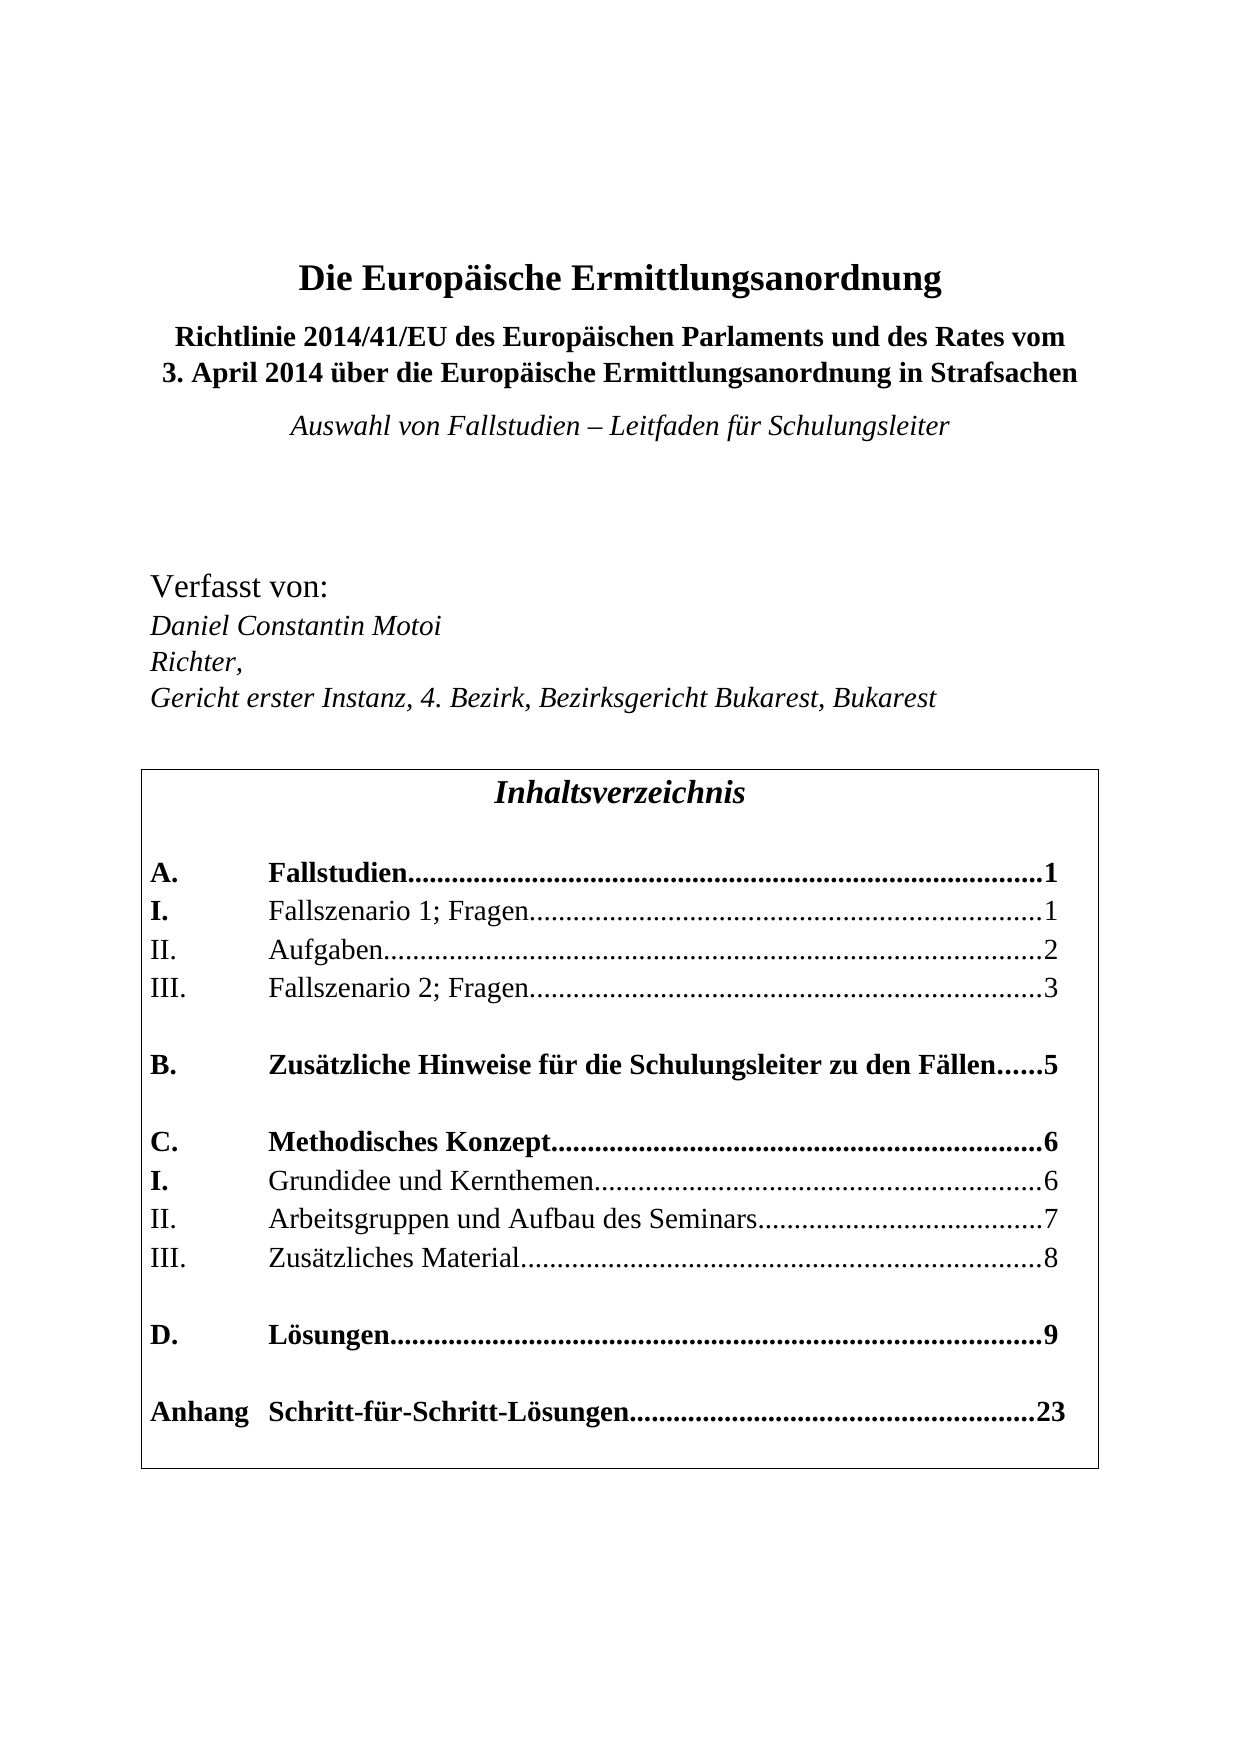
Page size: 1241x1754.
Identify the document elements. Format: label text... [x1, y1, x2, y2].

text Verfasst von: [150, 566, 1090, 605]
text Daniel Constantin Motoi [150, 608, 1090, 641]
text A. Fallstudien 1 [142, 852, 1098, 888]
text Gericht erster Instanz, 4. Bezirk, Bezirksgericht Bukarest, Bukarest [150, 680, 1090, 713]
text Richtlinie 2014/41/EU des Europäischen Parlaments und des Rates vom 3. April 2014 über die Europäische Ermittlungsanordnung in Strafsachen [150, 319, 1090, 389]
text Richter, [150, 644, 1090, 677]
text Die Europäische Ermittlungsanordnung [150, 256, 1090, 299]
text D. Lösungen 9 [142, 1314, 1098, 1351]
text III. Fallszenario 2; Fragen 3 [142, 967, 1098, 1004]
text Inhaltsverzeichnis [142, 770, 1098, 810]
text Anhang Schritt-für-Schritt-Lösungen 23 [142, 1391, 1098, 1428]
text I. Grundidee und Kernthemen 6 [142, 1160, 1098, 1197]
text II. Arbeitsgruppen und Aufbau des Seminars 7 [142, 1198, 1098, 1235]
text III. Zusätzliches Material 8 [142, 1237, 1098, 1274]
text II. Aufgaben 2 [142, 929, 1098, 965]
text C. Methodisches Konzept 6 [142, 1121, 1098, 1158]
text I. Fallszenario 1; Fragen 1 [142, 890, 1098, 927]
text Auswahl von Fallstudien – Leitfaden für Schulungsleiter [150, 408, 1090, 441]
text B. Zusätzliche Hinweise für die Schulungsleiter zu den Fällen 5 [142, 1044, 1098, 1081]
